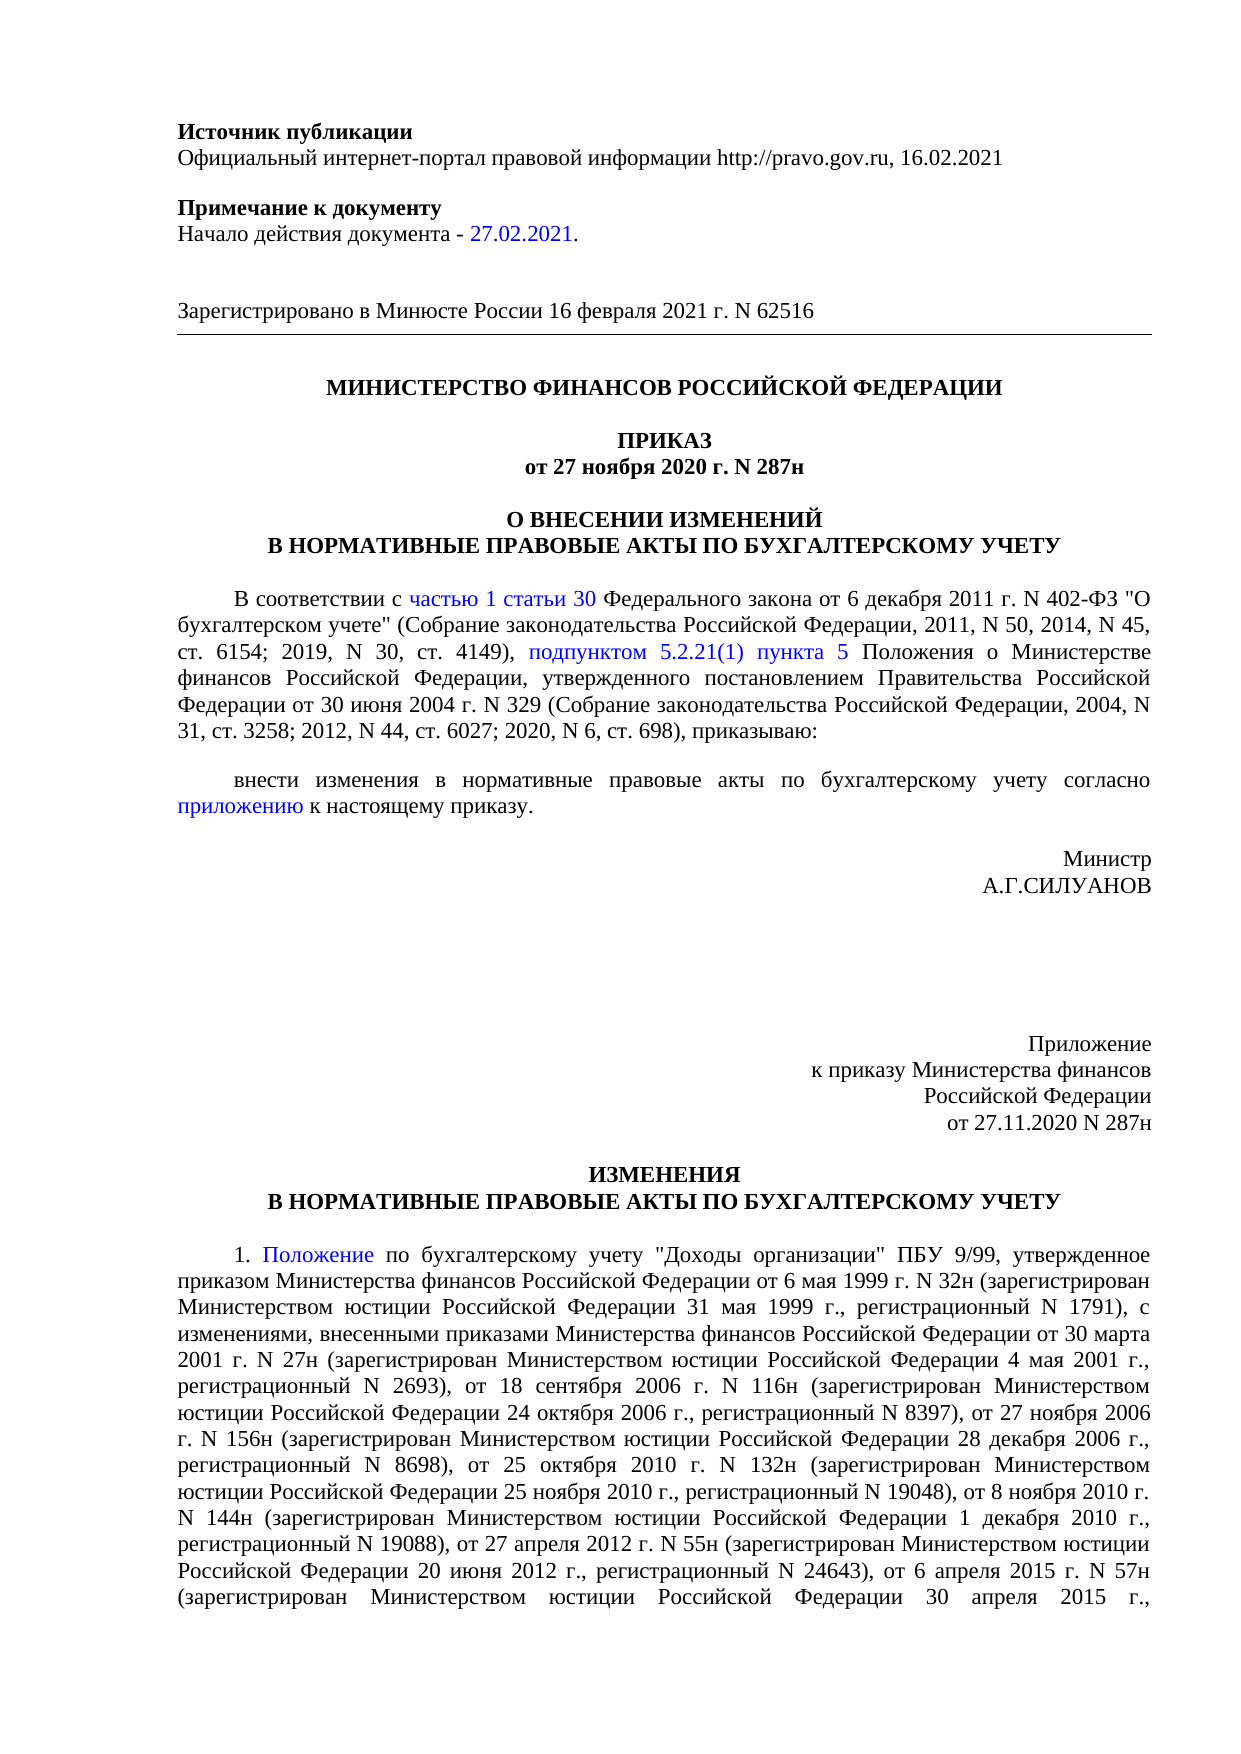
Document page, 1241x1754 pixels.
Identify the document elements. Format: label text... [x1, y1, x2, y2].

text В соответствии с частью 1 статьи 30 Федерального закона от 6 декабря 2011 г. N 402-ФЗ "О бухгалтерском учете" (Собрание законодательства Российской Федерации, 2011, N 50, 2014, N 45, ст. 6154; 2019, N 30, ст. 4149), подпунктом 5.2.21(1) пункта 5 Положения о Министерстве финансов Российской Федерации, утвержденного постановлением Правительства Российской Федерации от 30 июня 2004 г. N 329 (Собрание законодательства Российской Федерации, 2004, N 31, ст. 3258; 2012, N 44, ст. 6027; 2020, N 6, ст. 698), приказываю: [177, 585, 1152, 743]
text к приказу Министерства финансов [177, 1056, 1152, 1082]
title ИЗМЕНЕНИЯ [177, 1162, 1152, 1188]
text от 27.11.2020 N 287н [177, 1109, 1152, 1135]
text Зарегистрировано в Минюсте России 16 февраля 2021 г. N 62516 [177, 297, 1152, 323]
text Источник публикации [177, 118, 1152, 144]
text Министр [177, 845, 1152, 872]
text Примечание к документу [177, 194, 1152, 220]
title В НОРМАТИВНЫЕ ПРАВОВЫЕ АКТЫ ПО БУХГАЛТЕРСКОМУ УЧЕТУ [177, 532, 1152, 559]
title В НОРМАТИВНЫЕ ПРАВОВЫЕ АКТЫ ПО БУХГАЛТЕРСКОМУ УЧЕТУ [177, 1188, 1152, 1214]
title ПРИКАЗ [177, 427, 1152, 453]
title от 27 ноября 2020 г. N 287н [177, 453, 1152, 480]
text Начало действия документа - 27.02.2021. [177, 220, 1152, 246]
text А.Г.СИЛУАНОВ [177, 872, 1152, 898]
text Приложение [177, 1030, 1152, 1056]
title МИНИСТЕРСТВО ФИНАНСОВ РОССИЙСКОЙ ФЕДЕРАЦИИ [177, 374, 1152, 401]
title О ВНЕСЕНИИ ИЗМЕНЕНИЙ [177, 506, 1152, 532]
text Российской Федерации [177, 1082, 1152, 1109]
text Официальный интернет-портал правовой информации http://pravo.gov.ru, 16.02.2021 [177, 144, 1152, 171]
text внести изменения в нормативные правовые акты по бухгалтерскому учету согласно приложению к настоящему приказу. [177, 766, 1152, 819]
